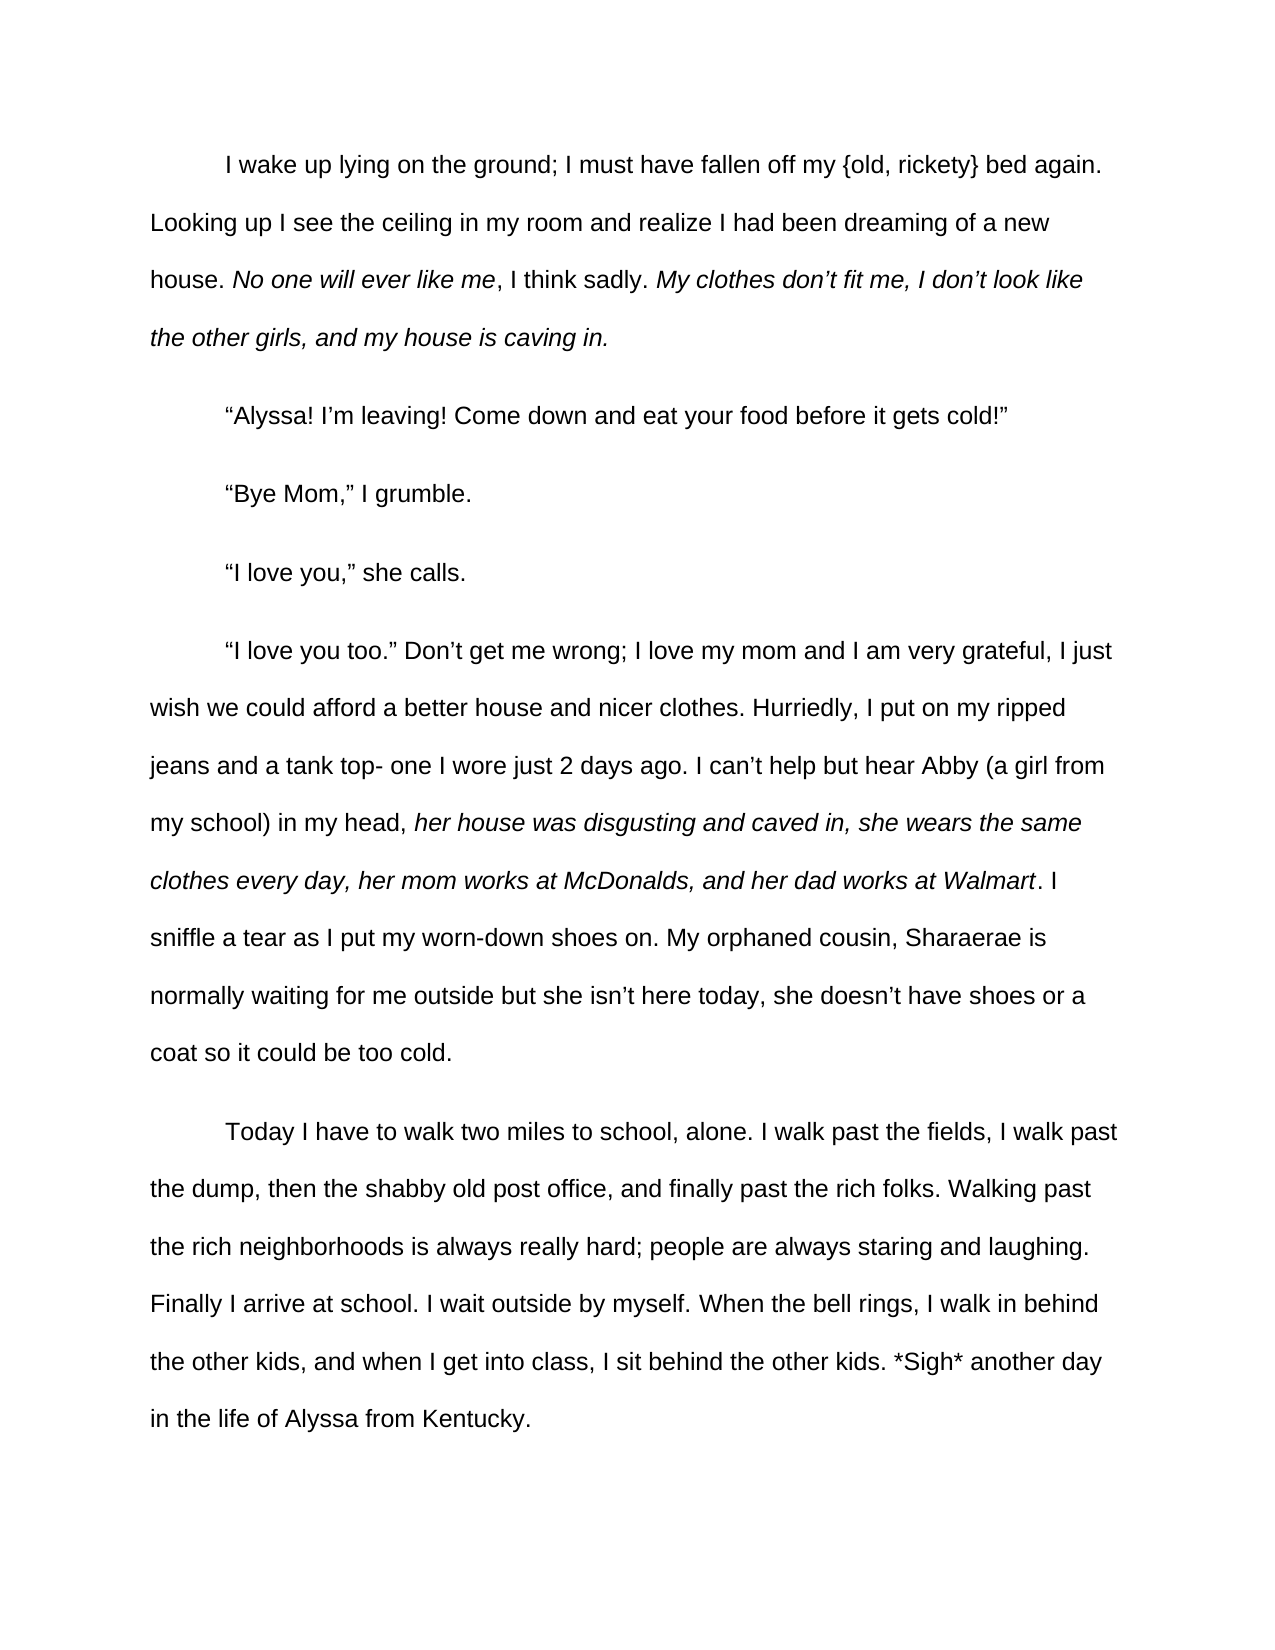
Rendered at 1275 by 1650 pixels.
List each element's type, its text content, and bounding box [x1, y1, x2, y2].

text “I love you,” she calls. [150, 557, 1125, 586]
text Today I have to walk two miles to school, alone. I walk past the fields, I walk past the dump, then the shabby old post office, and finally past the rich folks. Walking past the rich neighborhoods is always really hard; people are always staring and laughing. Finally I arrive at school. I wait outside by myself. When the bell rings, I walk in behind the other kids, and when I get into class, I sit behind the other kids. *Sigh* another day in the life of Alyssa from Kentucky. [150, 1117, 1125, 1433]
text “I love you too.” Don’t get me wrong; I love my mom and I am very grateful, I just wish we could afford a better house and nicer clothes. Hurriedly, I put on my ripped jeans and a tank top- one I wore just 2 days ago. I can’t help but hear Abby (a girl from my school) in my head, her house was disgusting and caved in, she wears the same clothes every day, her mom works at McDonalds, and her dad works at Walmart. I sniffle a tear as I put my worn-down shoes on. My orphaned cousin, Sharaerae is normally waiting for me outside but she isn’t here today, she doesn’t have shoes or a coat so it could be too cold. [150, 636, 1125, 1067]
text I wake up lying on the ground; I must have fallen off my {old, rickety} bed again. Looking up I see the ceiling in my room and realize I had been dreaming of a new house. No one will ever like me, I think sadly. My clothes don’t fit me, I don’t look like the other girls, and my house is caving in. [150, 150, 1125, 351]
text “Alyssa! I’m leaving! Come down and eat your food before it gets cold!” [150, 401, 1125, 429]
text “Bye Mom,” I grumble. [150, 479, 1125, 508]
